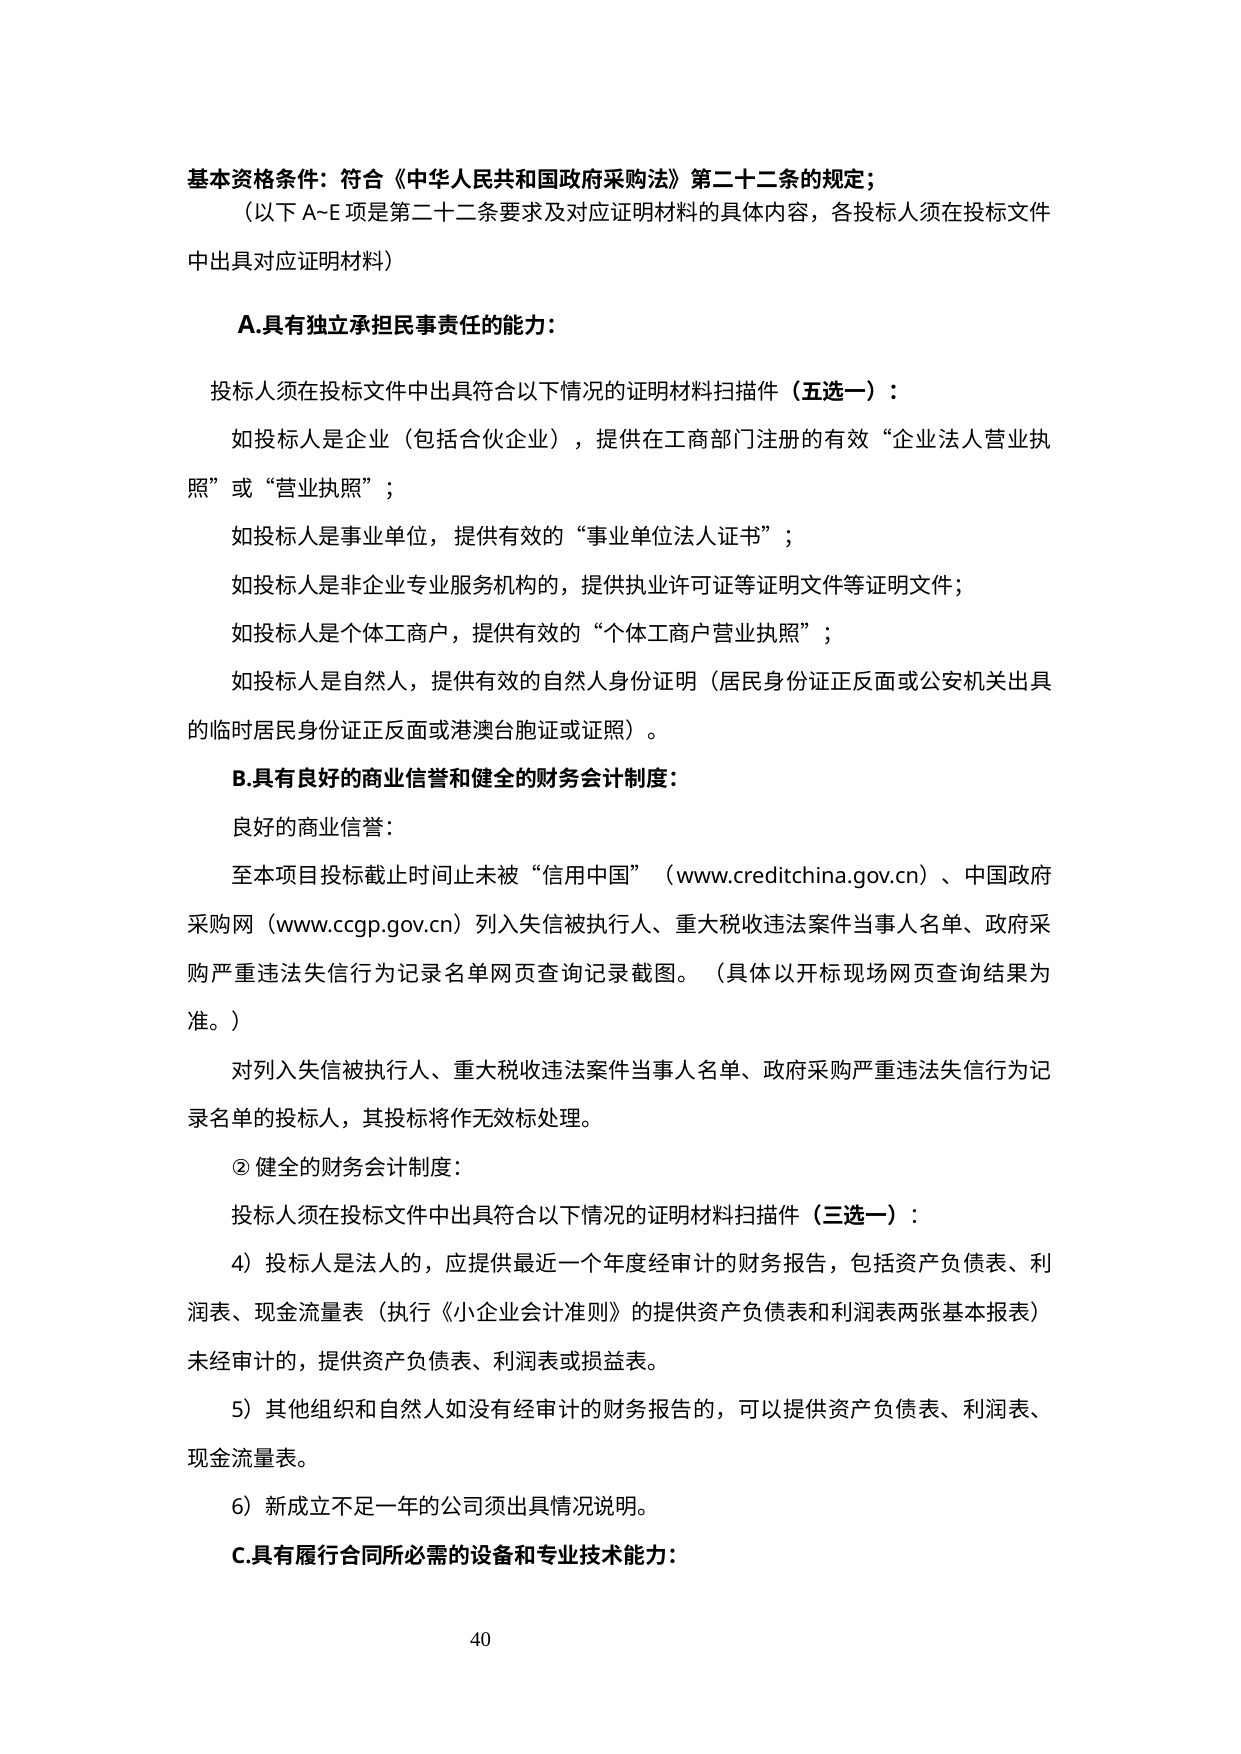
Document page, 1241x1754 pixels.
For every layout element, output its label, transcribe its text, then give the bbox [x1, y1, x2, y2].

text 投标人须在投标文件中出具符合以下情况的证明材料扫描件（五选一）： [187, 373, 1053, 406]
text （以下A~E项是第二十二条要求及对应证明材料的具体内容，各投标人须在投标文件中出具对应证明材料） [187, 194, 1053, 276]
text 如投标人是非企业专业服务机构的，提供执业许可证等证明文件等证明文件； [187, 567, 1053, 600]
text 至本项目投标截止时间止未被“信用中国”（www.creditchina.gov.cn）、中国政府采购网（www.ccgp.gov.cn）列入失信被执行人、重大税收违法案件当事人名单、政府采购严重违法失信行为记录名单网页查询记录截图。（具体以开标现场网页查询结果为准。） [187, 858, 1053, 1036]
text 如投标人是事业单位， 提供有效的“事业单位法人证书”； [187, 519, 1053, 551]
list 投标人是法人的，应提供最近一个年度经审计的财务报告，包括资产负债表、利润表、现金流量表（执行《小企业会计准则》的提供资产负债表和利润表两张基本报表），未经审计的，提供资产负债表、利润表或损益表。 [187, 1246, 1053, 1376]
list C.具有履行合同所必需的设备和专业技术能力： [231, 1537, 1053, 1570]
text 基本资格条件：符合《中华人民共和国政府采购法》第二十二条的规定； [187, 162, 1053, 194]
text 良好的商业信誉： [187, 809, 1053, 842]
text B.具有良好的商业信誉和健全的财务会计制度： [187, 761, 1053, 793]
text 如投标人是个体工商户，提供有效的“个体工商户营业执照”； [187, 616, 1053, 648]
text A.具有独立承担民事责任的能力： [187, 292, 1053, 357]
text 如投标人是企业（包括合伙企业），提供在工商部门注册的有效“企业法人营业执照”或“营业执照”； [187, 422, 1053, 503]
text 投标人须在投标文件中出具符合以下情况的证明材料扫描件（三选一）： [187, 1198, 1053, 1230]
list 新成立不足一年的公司须出具情况说明。 [187, 1489, 1053, 1521]
text ②健全的财务会计制度： [187, 1149, 1053, 1182]
text 对列入失信被执行人、重大税收违法案件当事人名单、政府采购严重违法失信行为记录名单的投标人，其投标将作无效标处理。 [187, 1052, 1053, 1133]
text 如投标人是自然人，提供有效的自然人身份证明（居民身份证正反面或公安机关出具的临时居民身份证正反面或港澳台胞证或证照）。 [187, 664, 1053, 745]
list 其他组织和自然人如没有经审计的财务报告的，可以提供资产负债表、利润表、现金流量表。 [187, 1392, 1053, 1473]
